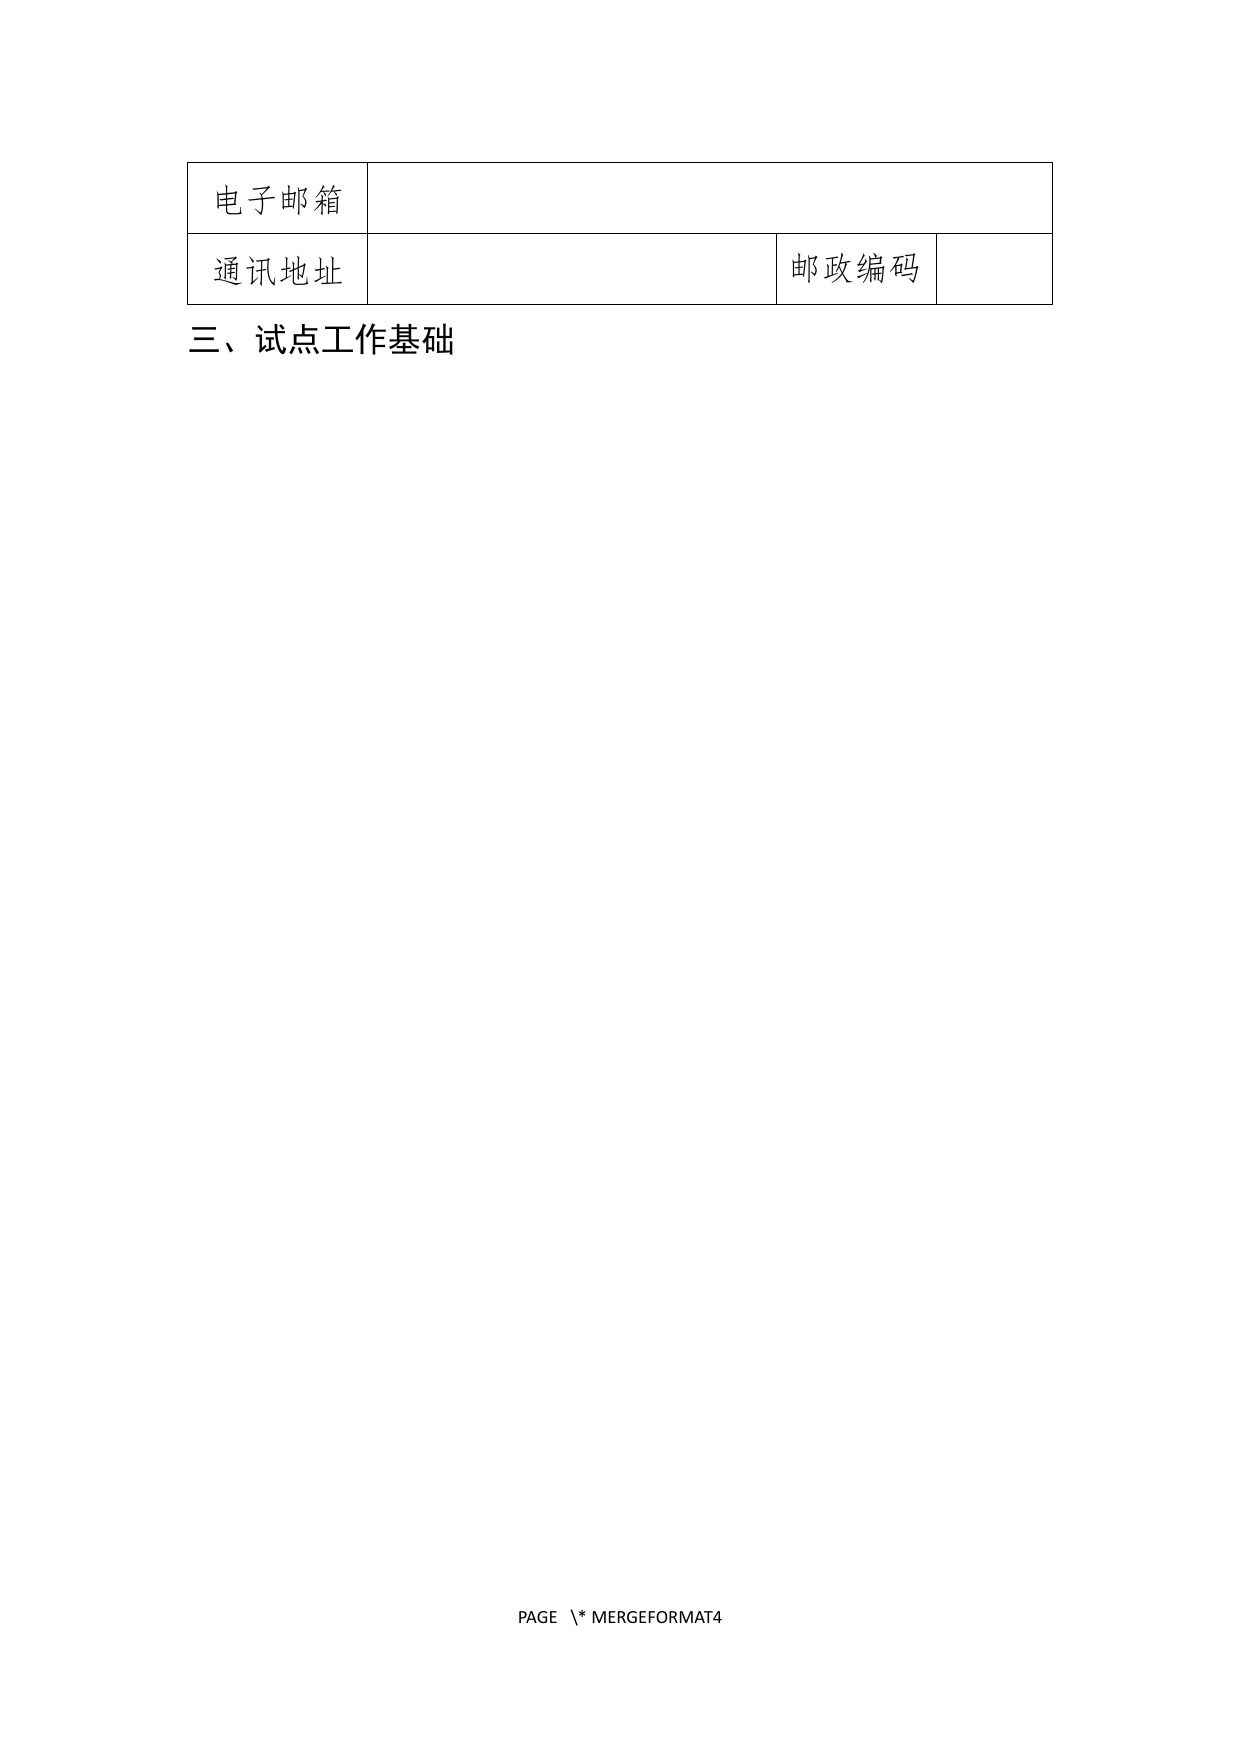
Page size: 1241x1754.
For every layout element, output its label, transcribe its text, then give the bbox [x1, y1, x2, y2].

text 三、试点工作基础 [187, 305, 1053, 370]
table_cell 邮政编码 [777, 234, 936, 304]
table_cell 通讯地址 [188, 234, 367, 304]
table_cell [368, 163, 1052, 233]
table_cell [937, 234, 1052, 304]
table_cell 电子邮箱 [188, 163, 367, 233]
table_cell [368, 234, 776, 304]
